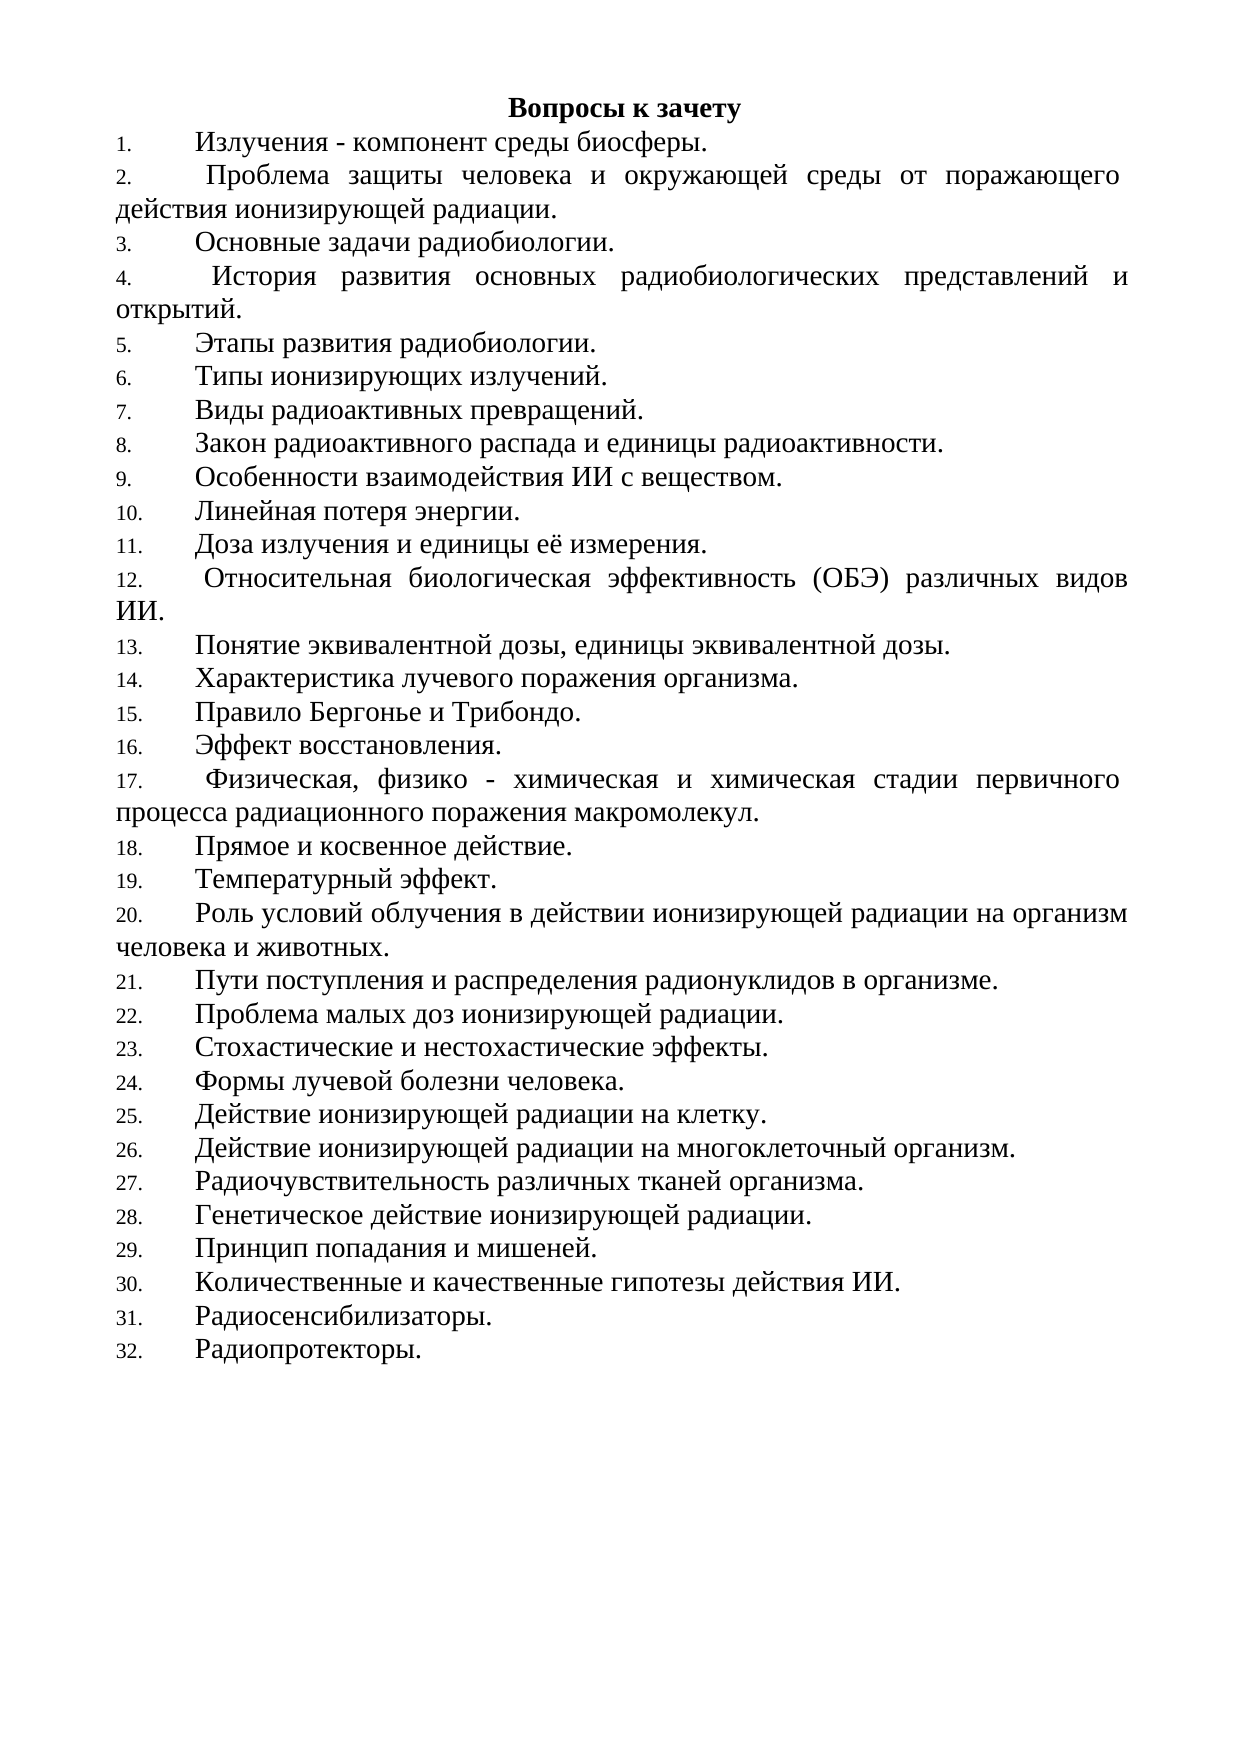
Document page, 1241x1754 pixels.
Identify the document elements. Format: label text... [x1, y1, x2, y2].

list Виды радиоактивных превращений. [116, 392, 1129, 426]
list Правило Бергонье и Трибондо. [116, 694, 1129, 727]
list Принцип попадания и мишеней. [116, 1231, 1129, 1264]
list Радиочувствительность различных тканей организма. [116, 1163, 1129, 1197]
list Радиопротекторы. [116, 1331, 1129, 1365]
list Понятие эквивалентной дозы, единицы эквивалентной дозы. [116, 627, 1129, 660]
text Вопросы к зачету [120, 90, 1129, 124]
list Температурный эффект. [116, 862, 1129, 895]
list Действие ионизирующей радиации на клетку. [116, 1096, 1129, 1130]
list Проблема малых доз ионизирующей радиации. [116, 996, 1129, 1029]
list Закон радиоактивного распада и единицы радиоактивности. [116, 426, 1129, 459]
list Основные задачи радиобиологии. [116, 224, 1129, 258]
list Стохастические и нестохастические эффекты. [116, 1029, 1129, 1063]
list Пути поступления и распределения радионуклидов в организме. [116, 962, 1129, 996]
list Радиосенсибилизаторы. [116, 1298, 1129, 1331]
list Линейная потеря энергии. [116, 493, 1129, 526]
list Генетическое действие ионизирующей радиации. [116, 1197, 1129, 1231]
list Прямое и косвенное действие. [116, 828, 1129, 862]
list Особенности взаимодействия ИИ с веществом. [116, 459, 1129, 493]
list Количественные и качественные гипотезы действия ИИ. [116, 1264, 1129, 1298]
list Этапы развития радиобиологии. [116, 325, 1129, 358]
list Излучения - компонент среды биосферы. [116, 124, 1129, 157]
list Проблема защиты человека и окружающей среды от поражающего действия ионизирующей радиации. [116, 157, 1121, 224]
list Эффект восстановления. [116, 727, 1129, 761]
list Относительная биологическая эффективность (ОБЭ) различных видов ИИ. [116, 560, 1129, 627]
list Физическая, физико - химическая и химическая стадии первичного процесса радиационного поражения макромолекул. [116, 761, 1121, 828]
list Характеристика лучевого поражения организма. [116, 660, 1129, 694]
list Действие ионизирующей радиации на многоклеточный организм. [116, 1130, 1129, 1163]
list Типы ионизирующих излучений. [116, 358, 1129, 392]
list Роль условий облучения в действии ионизирующей радиации на организм человека и животных. [116, 895, 1129, 962]
list Формы лучевой болезни человека. [116, 1063, 1129, 1096]
list Доза излучения и единицы её измерения. [116, 526, 1129, 560]
list История развития основных радиобиологических представлений и открытий. [116, 258, 1129, 325]
